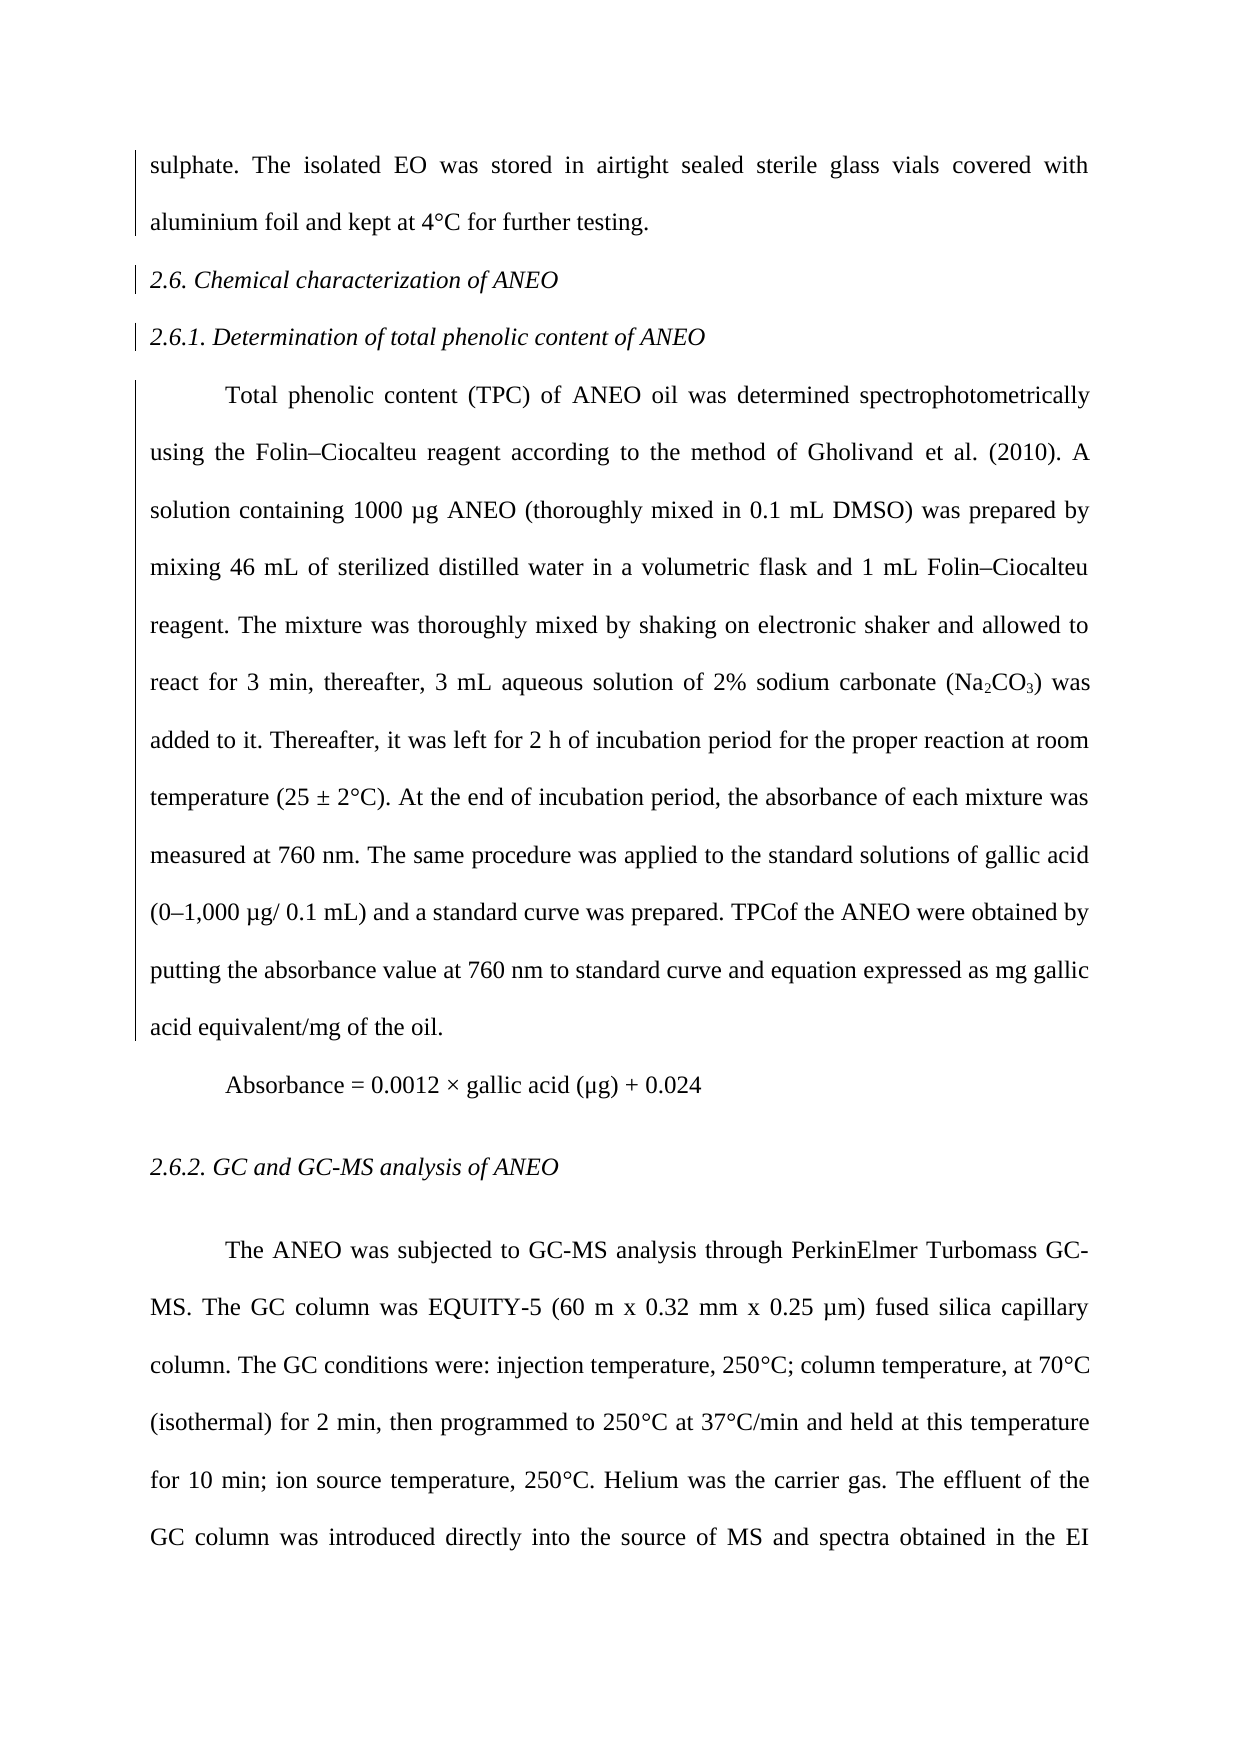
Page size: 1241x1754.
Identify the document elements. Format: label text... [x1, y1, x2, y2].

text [150, 1235, 1090, 1551]
text Total phenolic content (TPC) of ANEO oil was determined spectrophotometrically using the Folin–Ciocalteu reagent according to the method of Gholivand et al. (2010). A solution containing 1000 µg ANEO (thoroughly mixed in 0.1 mL DMSO) was prepared by mixing 46 mL of sterilized distilled water in a volumetric flask and 1 mL Folin–Ciocalteu reagent. The mixture was thoroughly mixed by shaking on electronic shaker and allowed to react for 3 min, thereafter, 3 mL aqueous solution of 2% sodium carbonate (Na2CO3) was added to it. Thereafter, it was left for 2 h of incubation period for the proper reaction at room temperature (25 ± 2°C). At the end of incubation period, the absorbance of each mixture was measured at 760 nm. The same procedure was applied to the standard solutions of gallic acid (0–1,000 µg/ 0.1 mL) and a standard curve was prepared. TPCof the ANEO were obtained by putting the absorbance value at 760 nm to standard curve and equation expressed as mg gallic acid equivalent/mg of the oil. [150, 380, 1090, 1041]
text 2.6.2. GC and GC-MS analysis of ANEO [150, 1152, 1090, 1181]
text Absorbance = 0.0012 × gallic acid (μg) + 0.024 [150, 1070, 1090, 1099]
text 2.6.1. Determination of total phenolic content of ANEO [150, 322, 1090, 351]
text 2.6. Chemical characterization of ANEO [150, 265, 1090, 294]
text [150, 150, 1090, 236]
